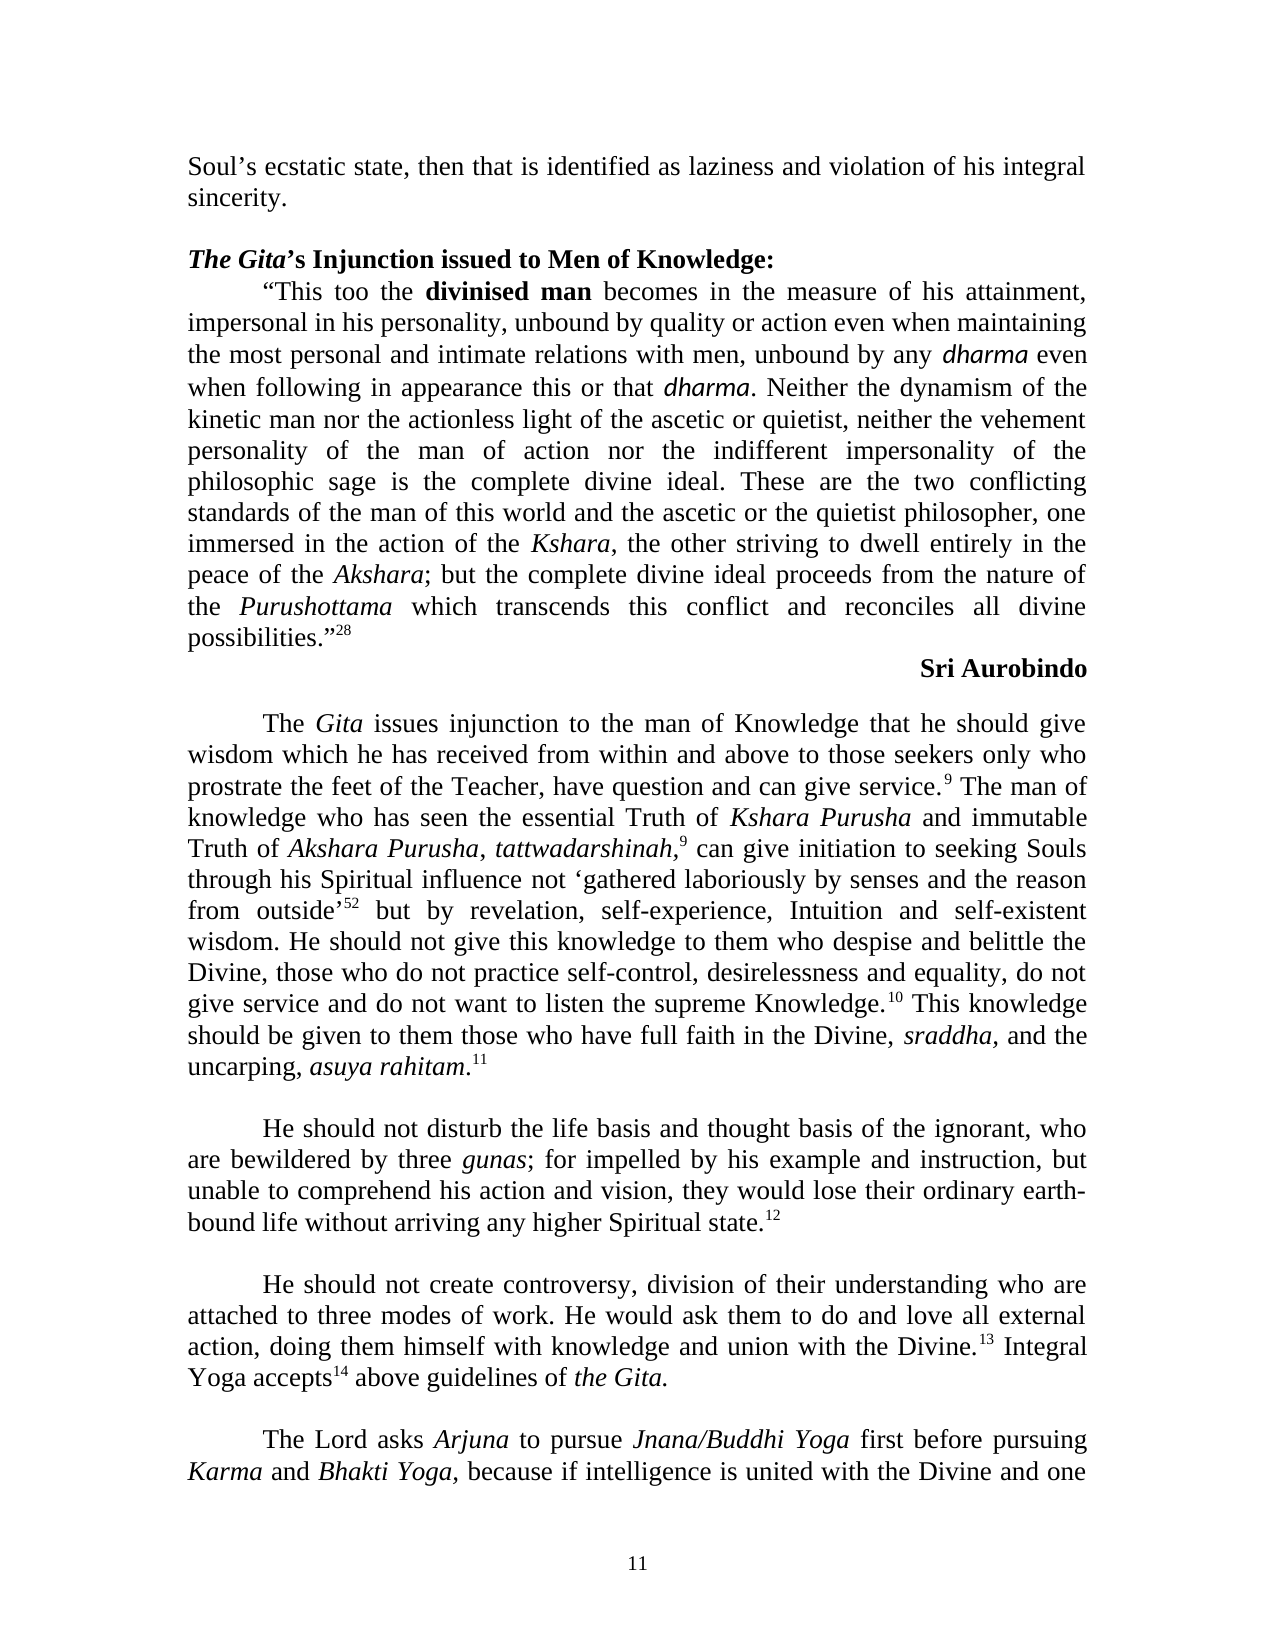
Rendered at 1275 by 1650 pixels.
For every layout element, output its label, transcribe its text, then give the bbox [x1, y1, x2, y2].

text The Gita’s Injunction issued to Men of Knowledge: [187, 243, 1087, 274]
text He should not disturb the life basis and thought basis of the ignorant, who are bewildered by three gunas; for impelled by his example and instruction, but unable to comprehend his action and vision, they would lose their ordinary earth-bound life without arriving any higher Spiritual state.12 [187, 1112, 1087, 1237]
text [187, 1424, 1087, 1486]
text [187, 150, 1087, 212]
text The Gita issues injunction to the man of Knowledge that he should give wisdom which he has received from within and above to those seekers only who prostrate the feet of the Teacher, have question and can give service.9 The man of knowledge who has seen the essential Truth of Kshara Purusha and immutable Truth of Akshara Purusha, tattwadarshinah,9 can give initiation to seeking Souls through his Spiritual influence not ‘gathered laboriously by senses and the reason from outside’52 but by revelation, self-experience, Intuition and self-existent wisdom. He should not give this knowledge to them who despise and belittle the Divine, those who do not practice self-control, desirelessness and equality, do not give service and do not want to listen the supreme Knowledge.10 This knowledge should be given to them those who have full faith in the Divine, sraddha, and the uncarping, asuya rahitam.11 [187, 707, 1087, 1081]
text Sri Aurobindo [187, 652, 1087, 683]
text He should not create controversy, division of their understanding who are attached to three modes of work. He would ask them to do and love all external action, doing them himself with knowledge and union with the Divine.13 Integral Yoga accepts14 above guidelines of the Gita. [187, 1268, 1087, 1392]
text “This too the divinised man becomes in the measure of his attainment, impersonal in his personality, unbound by quality or action even when maintaining the most personal and intimate relations with men, unbound by any dharma even when following in appearance this or that dharma. Neither the dynamism of the kinetic man nor the actionless light of the ascetic or quietist, neither the vehement personality of the man of action nor the indifferent impersonality of the philosophic sage is the complete divine ideal. These are the two conflicting standards of the man of this world and the ascetic or the quietist philosopher, one immersed in the action of the Kshara, the other striving to dwell entirely in the peace of the Akshara; but the complete divine ideal proceeds from the nature of the Purushottama which transcends this conflict and reconciles all divine possibilities.”28 [187, 274, 1087, 652]
